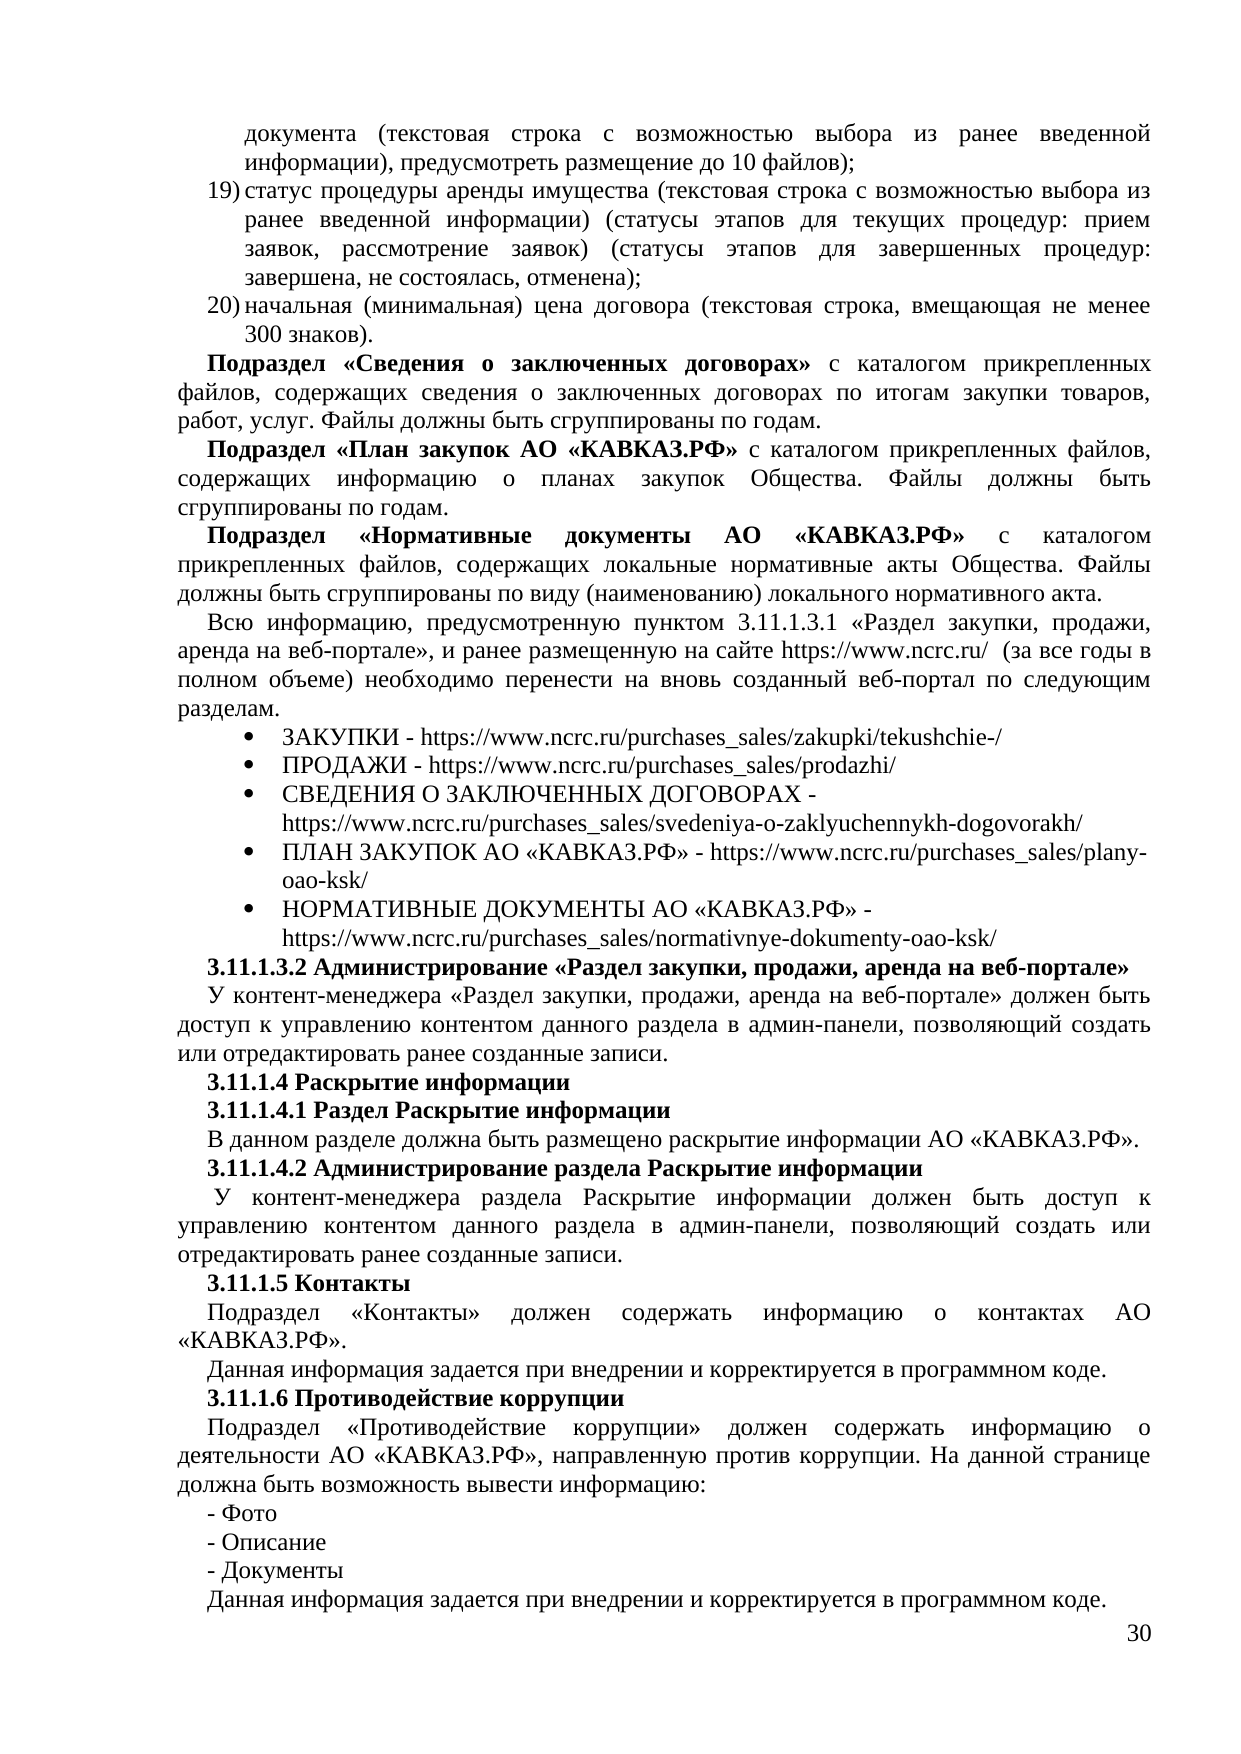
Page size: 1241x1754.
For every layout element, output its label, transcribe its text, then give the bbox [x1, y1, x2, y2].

text Подраздел «Контакты» должен содержать информацию о контактах АО «КАВКАЗ.РФ». [177, 1297, 1152, 1354]
list ПЛАН ЗАКУПОК АО «КАВКАЗ.РФ» - https://www.ncrc.ru/purchases_sales/plany-oao-ksk/ [244, 837, 1152, 894]
subtitle 3.11.1.4.1 Раздел Раскрытие информации [177, 1096, 1152, 1124]
list СВЕДЕНИЯ О ЗАКЛЮЧЕННЫХ ДОГОВОРАХ - https://www.ncrc.ru/purchases_sales/svedeniya-o-zaklyuchennykh-dogovorakh/ [244, 779, 1152, 837]
list НОРМАТИВНЫЕ ДОКУМЕНТЫ АО «КАВКАЗ.РФ» - https://www.ncrc.ru/purchases_sales/normativnye-dokumenty-oao-ksk/ [244, 894, 1152, 952]
list ЗАКУПКИ - https://www.ncrc.ru/purchases_sales/zakupki/tekushchie-/ [244, 722, 1152, 751]
text В данном разделе должна быть размещено раскрытие информации АО «КАВКАЗ.РФ». [177, 1124, 1152, 1153]
text - Описание [177, 1527, 1152, 1556]
text У контент-менеджера «Раздел закупки, продажи, аренда на веб-портале» должен быть доступ к управлению контентом данного раздела в админ-панели, позволяющий создать или отредактировать ранее созданные записи. [177, 981, 1152, 1067]
text Данная информация задается при внедрении и корректируется в программном коде. [177, 1584, 1152, 1613]
text - Документы [177, 1556, 1152, 1584]
text Подраздел «Противодействие коррупции» должен содержать информацию о деятельности АО «КАВКАЗ.РФ», направленную против коррупции. На данной странице должна быть возможность вывести информацию: [177, 1412, 1152, 1498]
text Всю информацию, предусмотренную пунктом 3.11.1.3.1 «Раздел закупки, продажи, аренда на веб-портале», и ранее размещенную на сайте https://www.ncrc.ru/ (за все годы в полном объеме) необходимо перенести на вновь созданный веб-портал по следующим разделам. [177, 607, 1152, 722]
list начальная (минимальная) цена договора (текстовая строка, вмещающая не менее 300 знаков). [207, 291, 1152, 348]
subtitle 3.11.1.3.2 Администрирование «Раздел закупки, продажи, аренда на веб-портале» [177, 952, 1152, 981]
subtitle 3.11.1.4.2 Администрирование раздела Раскрытие информации [177, 1153, 1152, 1182]
text У контент-менеджера раздела Раскрытие информации должен быть доступ к управлению контентом данного раздела в админ-панели, позволяющий создать или отредактировать ранее созданные записи. [177, 1182, 1152, 1268]
text Подраздел «План закупок АО «КАВКАЗ.РФ» с каталогом прикрепленных файлов, содержащих информацию о планах закупок Общества. Файлы должны быть сгруппированы по годам. [177, 434, 1152, 521]
list ПРОДАЖИ - https://www.ncrc.ru/purchases_sales/prodazhi/ [244, 751, 1152, 779]
text Подраздел «Нормативные документы АО «КАВКАЗ.РФ» с каталогом прикрепленных файлов, содержащих локальные нормативные акты Общества. Файлы должны быть сгруппированы по виду (наименованию) локального нормативного акта. [177, 521, 1152, 607]
subtitle 3.11.1.6 Противодействие коррупции [177, 1383, 1152, 1412]
text Данная информация задается при внедрении и корректируется в программном коде. [177, 1354, 1152, 1383]
text Подраздел «Сведения о заключенных договорах» с каталогом прикрепленных файлов, содержащих сведения о заключенных договорах по итогам закупки товаров, работ, услуг. Файлы должны быть сгруппированы по годам. [177, 348, 1152, 434]
subtitle 3.11.1.4 Раскрытие информации [177, 1067, 1152, 1096]
text - Фото [177, 1498, 1152, 1527]
subtitle 3.11.1.5 Контакты [177, 1268, 1152, 1297]
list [207, 118, 1152, 176]
list статус процедуры аренды имущества (текстовая строка с возможностью выбора из ранее введенной информации) (статусы этапов для текущих процедур: прием заявок, рассмотрение заявок) (статусы этапов для завершенных процедур: завершена, не состоялась, отменена); [207, 176, 1152, 291]
